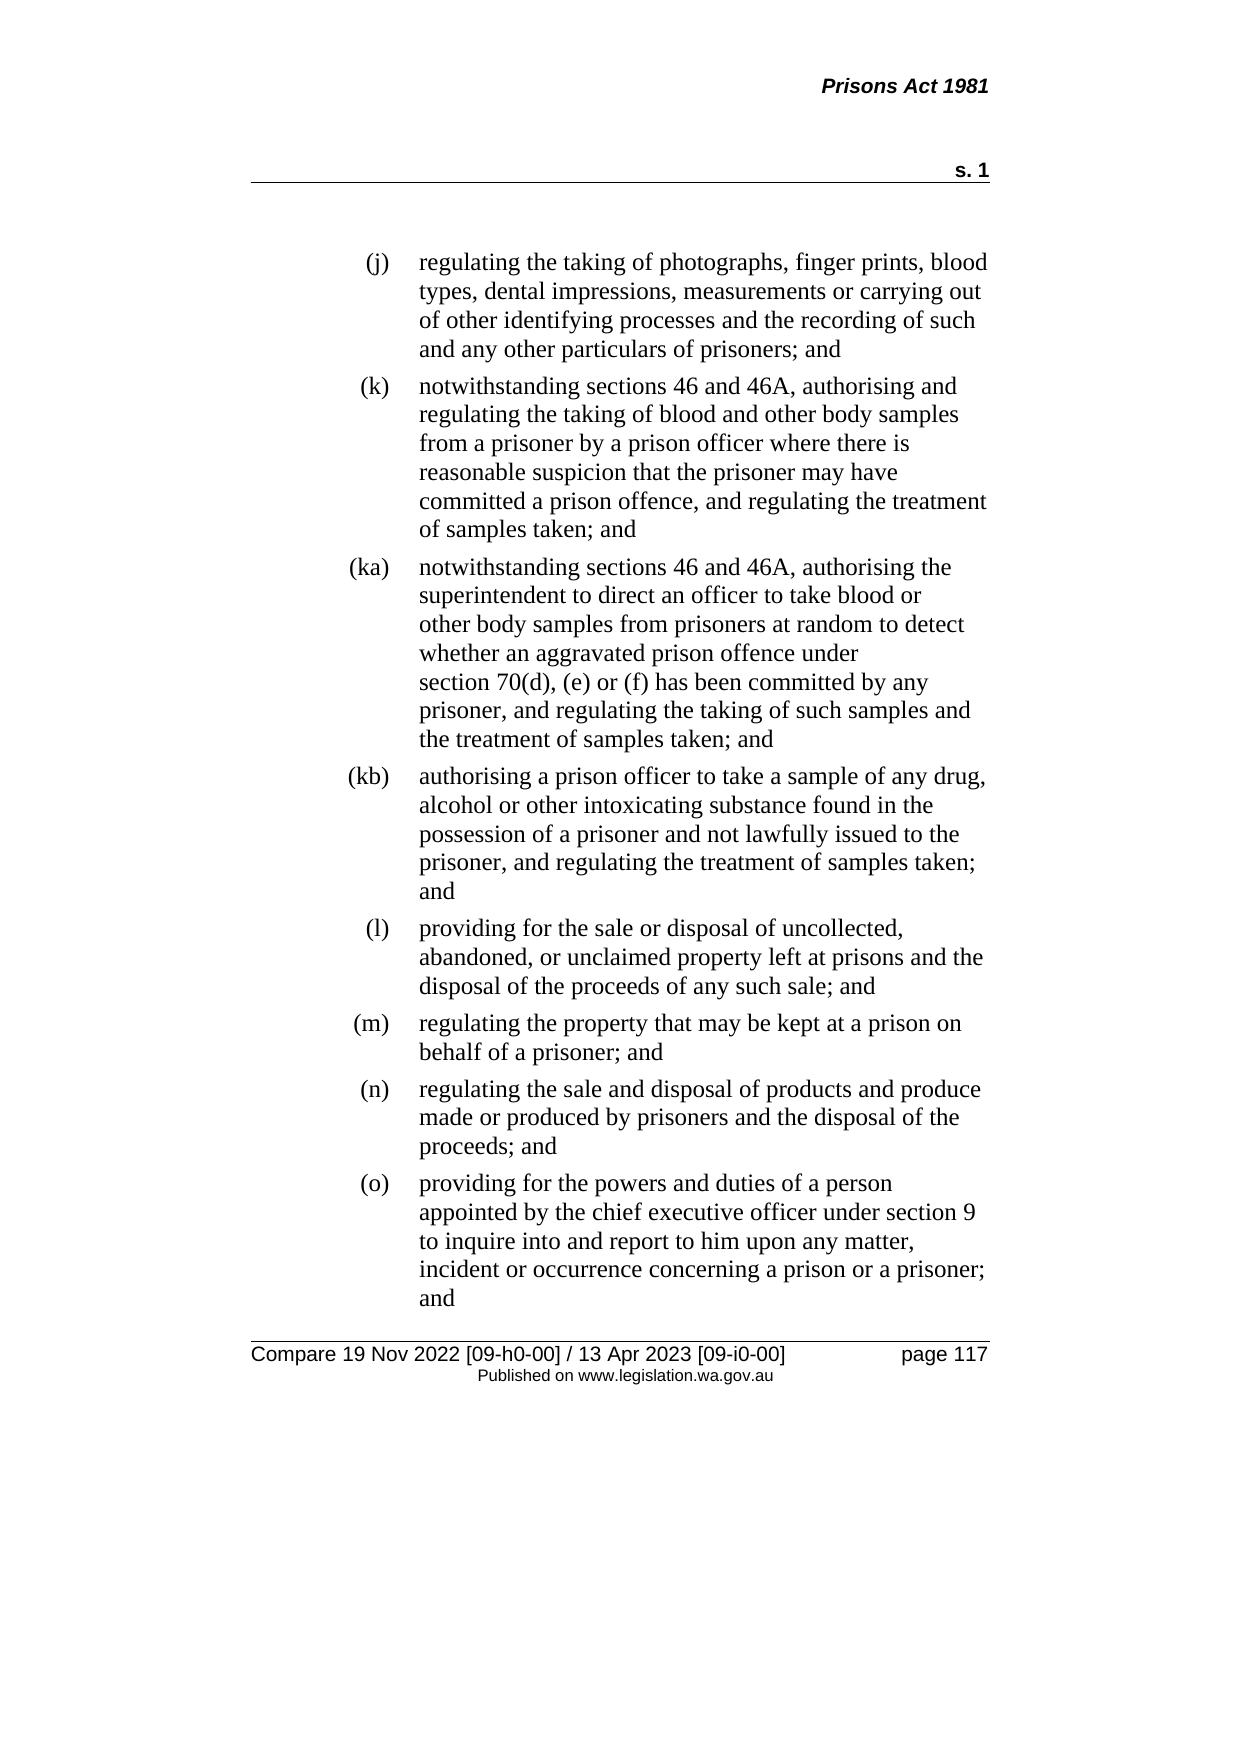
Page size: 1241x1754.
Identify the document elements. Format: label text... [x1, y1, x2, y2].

text (ka) notwithstanding sections 46 and 46A, authorising the superintendent to direct an officer to take blood or other body samples from prisoners at random to detect whether an aggravated prison offence under section 70(d), (e) or (f) has been committed by any prisoner, and regulating the taking of such samples and the treatment of samples taken; and [251, 552, 990, 753]
text (n) regulating the sale and disposal of products and produce made or produced by prisoners and the disposal of the proceeds; and [251, 1074, 990, 1160]
text (o) providing for the powers and duties of a person appointed by the chief executive officer under section 9 to inquire into and report to him upon any matter, incident or occurrence concerning a prison or a prisoner; and [251, 1168, 990, 1312]
text (l) providing for the sale or disposal of uncollected, abandoned, or unclaimed property left at prisons and the disposal of the proceeds of any such sale; and [251, 913, 990, 999]
text (m) regulating the property that may be kept at a prison on behalf of a prisoner; and [251, 1008, 990, 1065]
text (k) notwithstanding sections 46 and 46A, authorising and regulating the taking of blood and other body samples from a prisoner by a prison officer where there is reasonable suspicion that the prisoner may have committed a prison offence, and regulating the treatment of samples taken; and [251, 371, 990, 543]
text (kb) authorising a prison officer to take a sample of any drug, alcohol or other intoxicating substance found in the possession of a prisoner and not lawfully issued to the prisoner, and regulating the treatment of samples taken; and [251, 761, 990, 905]
text (j) regulating the taking of photographs, finger prints, blood types, dental impressions, measurements or carrying out of other identifying processes and the recording of such and any other particulars of prisoners; and [251, 247, 990, 362]
